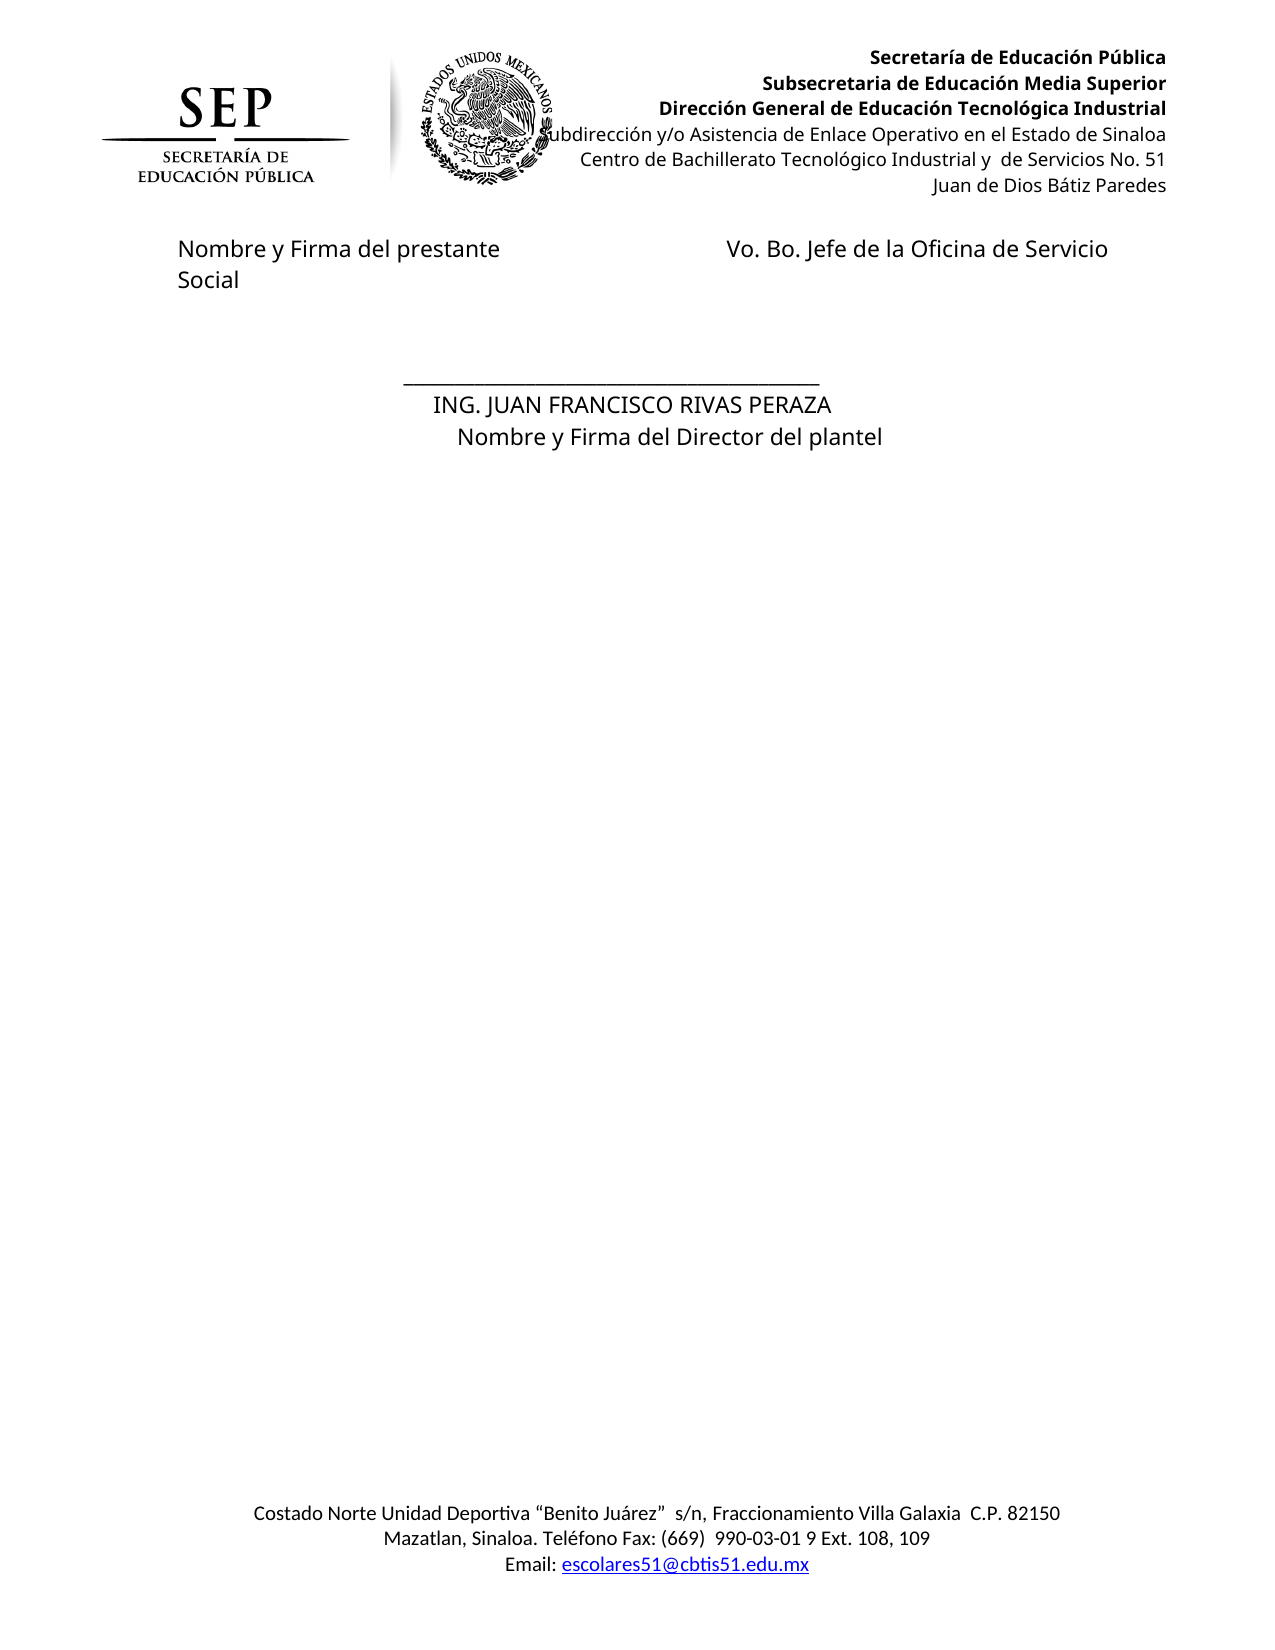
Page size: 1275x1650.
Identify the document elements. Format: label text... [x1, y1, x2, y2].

text _________________________________________ [177, 358, 1137, 389]
picture [101, 49, 553, 187]
text Nombre y Firma del Director del plantel [177, 421, 1137, 452]
text Nombre y Firma del prestante Vo. Bo. Jefe de la Oficina de Servicio Social [177, 233, 1137, 296]
text ING. JUAN FRANCISCO RIVAS PERAZA [177, 389, 1137, 421]
